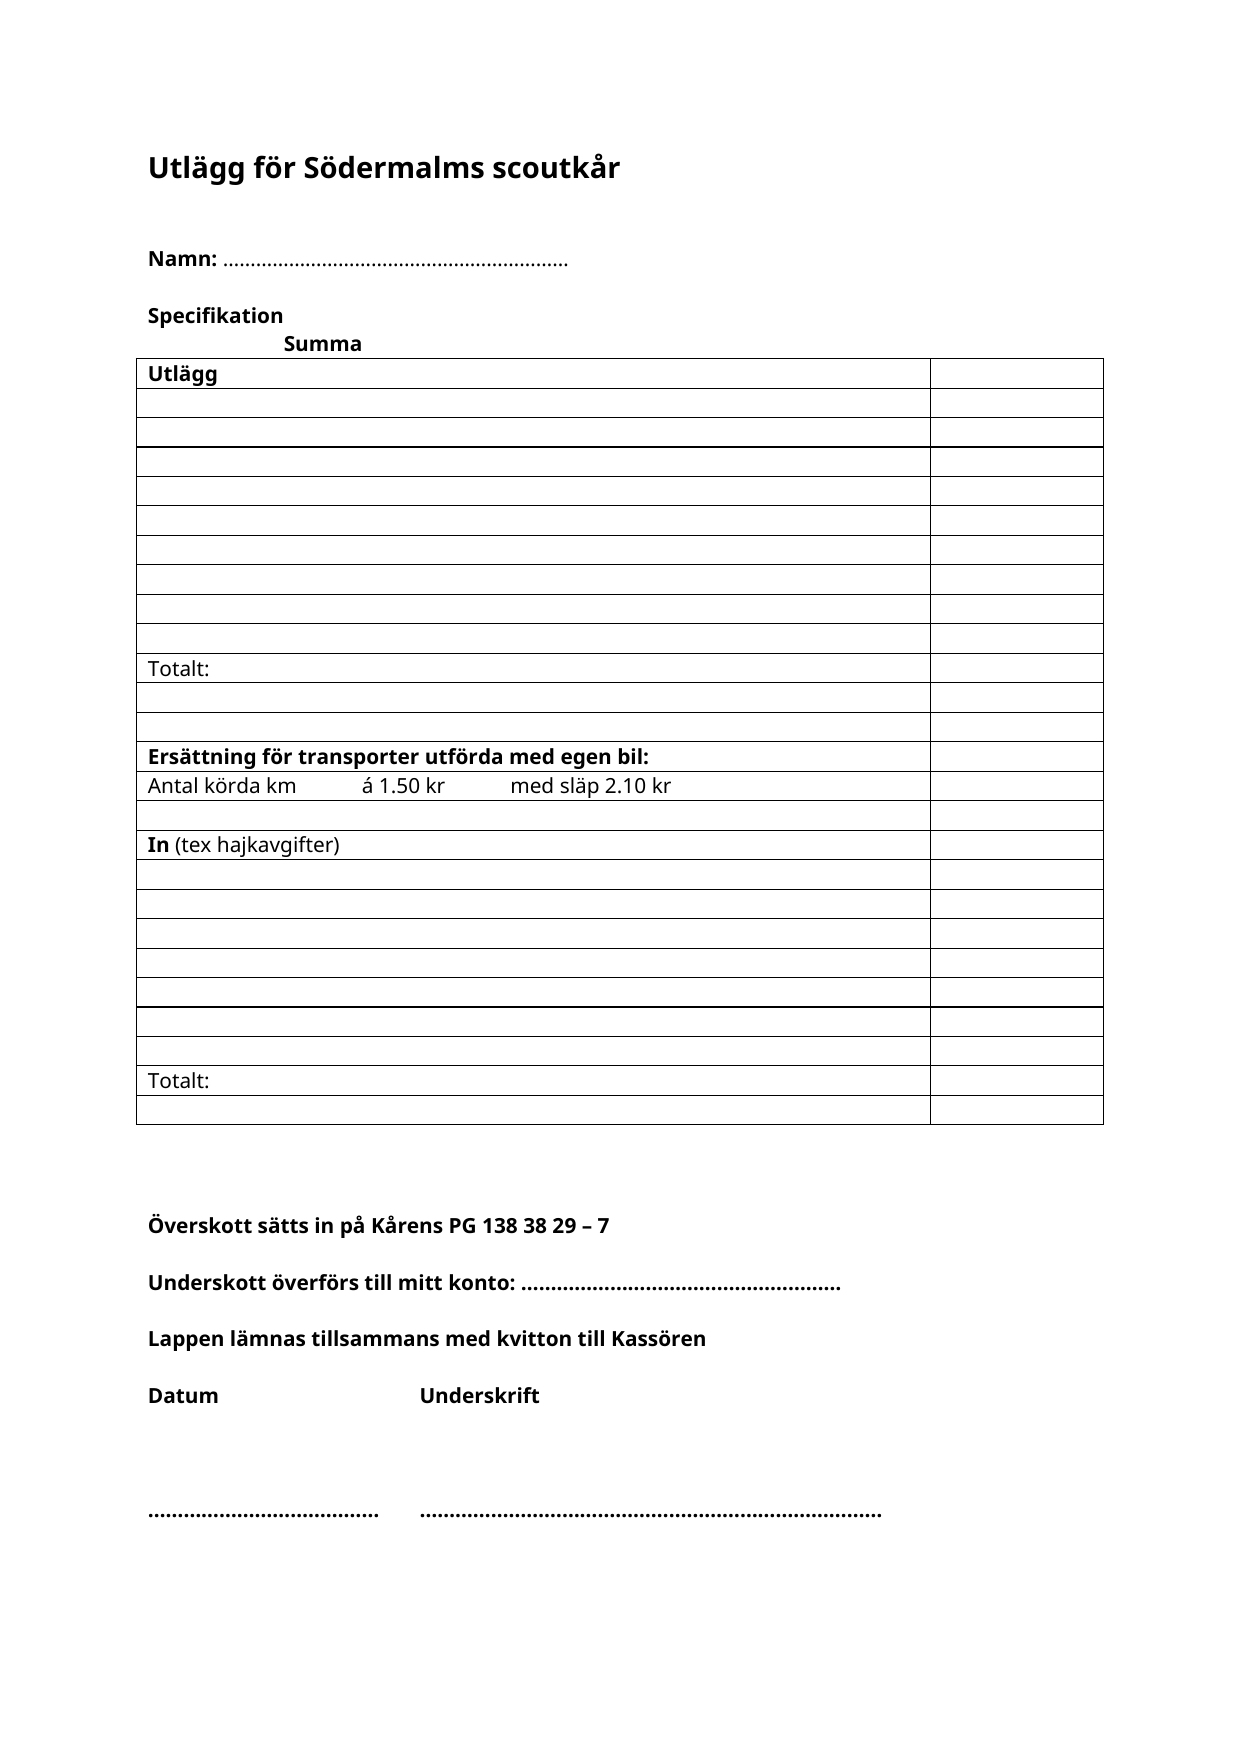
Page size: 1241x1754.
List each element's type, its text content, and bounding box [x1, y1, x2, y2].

table_cell [137, 506, 930, 535]
table_cell [137, 978, 930, 1006]
table_cell [931, 742, 1103, 771]
table_cell [137, 1008, 930, 1036]
table_cell [137, 919, 930, 947]
table_cell [931, 772, 1103, 800]
text Datum Underskrift [148, 1381, 1093, 1410]
text ………………………………… …………………………………………………………………… [148, 1495, 1093, 1523]
text Namn: ……………………………………………………… [148, 244, 1093, 273]
table_cell [137, 418, 930, 446]
table_cell [137, 389, 930, 417]
table_cell [931, 1037, 1103, 1065]
table_cell [931, 683, 1103, 712]
table_cell [137, 683, 930, 712]
text Specifikation Summa [148, 301, 1093, 358]
table_cell [931, 919, 1103, 947]
table_cell [931, 477, 1103, 505]
table_cell [137, 565, 930, 594]
table_cell [931, 418, 1103, 446]
table_cell [931, 1096, 1103, 1124]
table_cell [931, 448, 1103, 476]
table_cell Totalt: [137, 1066, 930, 1095]
table_cell [931, 831, 1103, 859]
table_cell In (tex hajkavgifter) [137, 831, 930, 859]
table_cell [137, 890, 930, 918]
table_cell [137, 860, 930, 888]
table_cell [137, 713, 930, 741]
table_cell Totalt: [137, 654, 930, 682]
table_header Utlägg [137, 359, 930, 387]
table_cell [931, 654, 1103, 682]
table_cell [931, 506, 1103, 535]
table_cell [137, 536, 930, 564]
text Lappen lämnas tillsammans med kvitton till Kassören [148, 1324, 1093, 1353]
table_cell Antal körda km á 1.50 kr med släp 2.10 kr [137, 772, 930, 800]
table_cell [931, 713, 1103, 741]
table_cell [137, 1096, 930, 1124]
table_cell [931, 860, 1103, 888]
table_cell [137, 801, 930, 829]
table_cell [931, 890, 1103, 918]
table_cell [931, 595, 1103, 623]
table_cell [137, 949, 930, 977]
table_cell [137, 595, 930, 623]
subtitle Utlägg för Södermalms scoutkår [148, 148, 1093, 187]
table_cell [137, 477, 930, 505]
table_header [931, 359, 1103, 387]
table_cell [931, 949, 1103, 977]
text Underskott överförs till mitt konto: ……………………………………………… [148, 1268, 1093, 1296]
table_cell [931, 624, 1103, 653]
text Överskott sätts in på Kårens PG 138 38 29 – 7 [148, 1211, 1093, 1239]
table_cell [931, 536, 1103, 564]
table_cell [931, 978, 1103, 1006]
table_cell [137, 624, 930, 653]
table_cell [931, 565, 1103, 594]
table_cell [137, 1037, 930, 1065]
table_cell [931, 801, 1103, 829]
table_cell [931, 1066, 1103, 1095]
table_cell [931, 1008, 1103, 1036]
table_cell Ersättning för transporter utförda med egen bil: [137, 742, 930, 771]
table_cell [137, 448, 930, 476]
table_cell [931, 389, 1103, 417]
